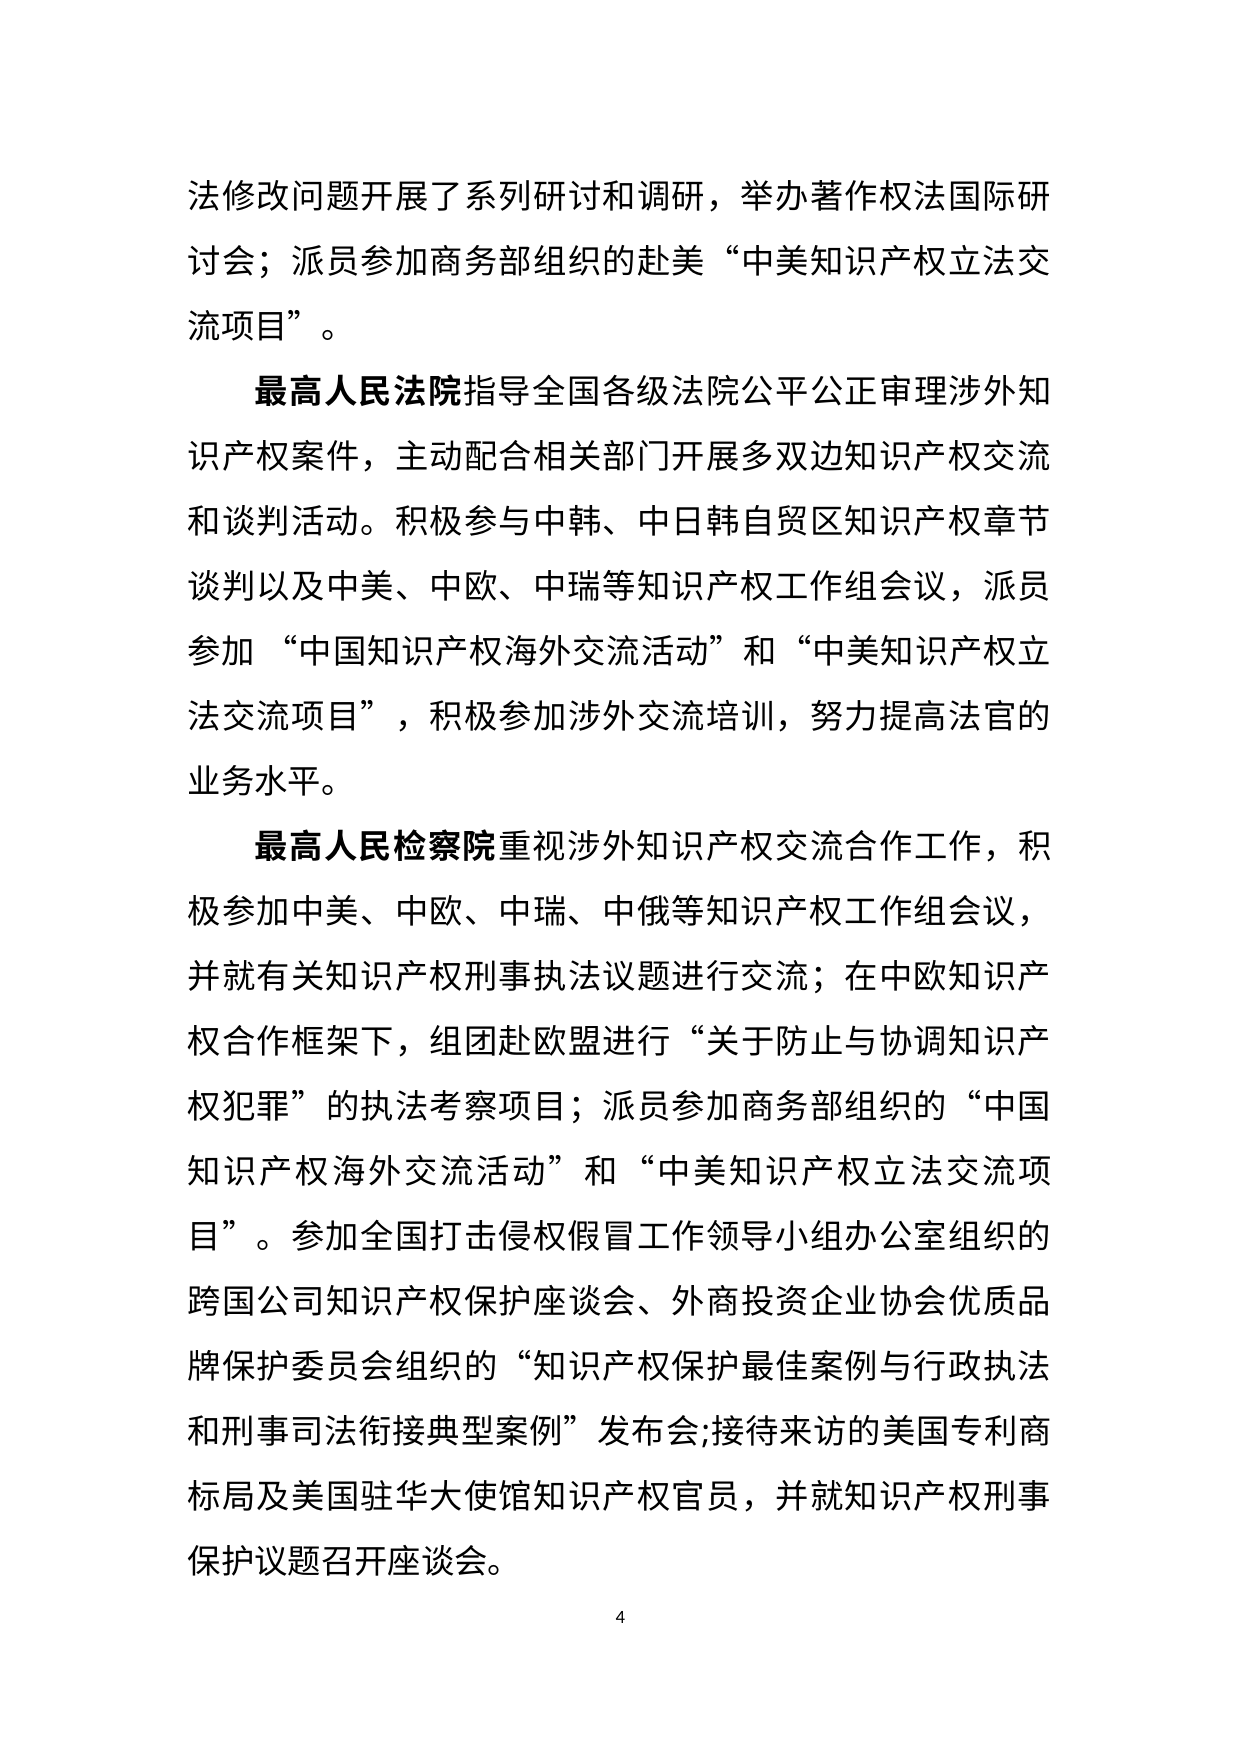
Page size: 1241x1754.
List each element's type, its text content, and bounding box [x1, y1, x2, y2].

text 最高人民法院指导全国各级法院公平公正审理涉外知识产权案件，主动配合相关部门开展多双边知识产权交流和谈判活动。积极参与中韩、中日韩自贸区知识产权章节谈判以及中美、中欧、中瑞等知识产权工作组会议，派员参加 “中国知识产权海外交流活动”和“中美知识产权立法交流项目”，积极参加涉外交流培训，努力提高法官的业务水平。 [187, 357, 1053, 812]
text 最高人民检察院重视涉外知识产权交流合作工作，积极参加中美、中欧、中瑞、中俄等知识产权工作组会议，并就有关知识产权刑事执法议题进行交流；在中欧知识产权合作框架下，组团赴欧盟进行“关于防止与协调知识产权犯罪”的执法考察项目；派员参加商务部组织的“中国知识产权海外交流活动”和“中美知识产权立法交流项目”。参加全国打击侵权假冒工作领导小组办公室组织的跨国公司知识产权保护座谈会、外商投资企业协会优质品牌保护委员会组织的“知识产权保护最佳案例与行政执法和刑事司法衔接典型案例”发布会;接待来访的美国专利商标局及美国驻华大使馆知识产权官员，并就知识产权刑事保护议题召开座谈会。 [187, 812, 1053, 1592]
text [187, 162, 1053, 357]
